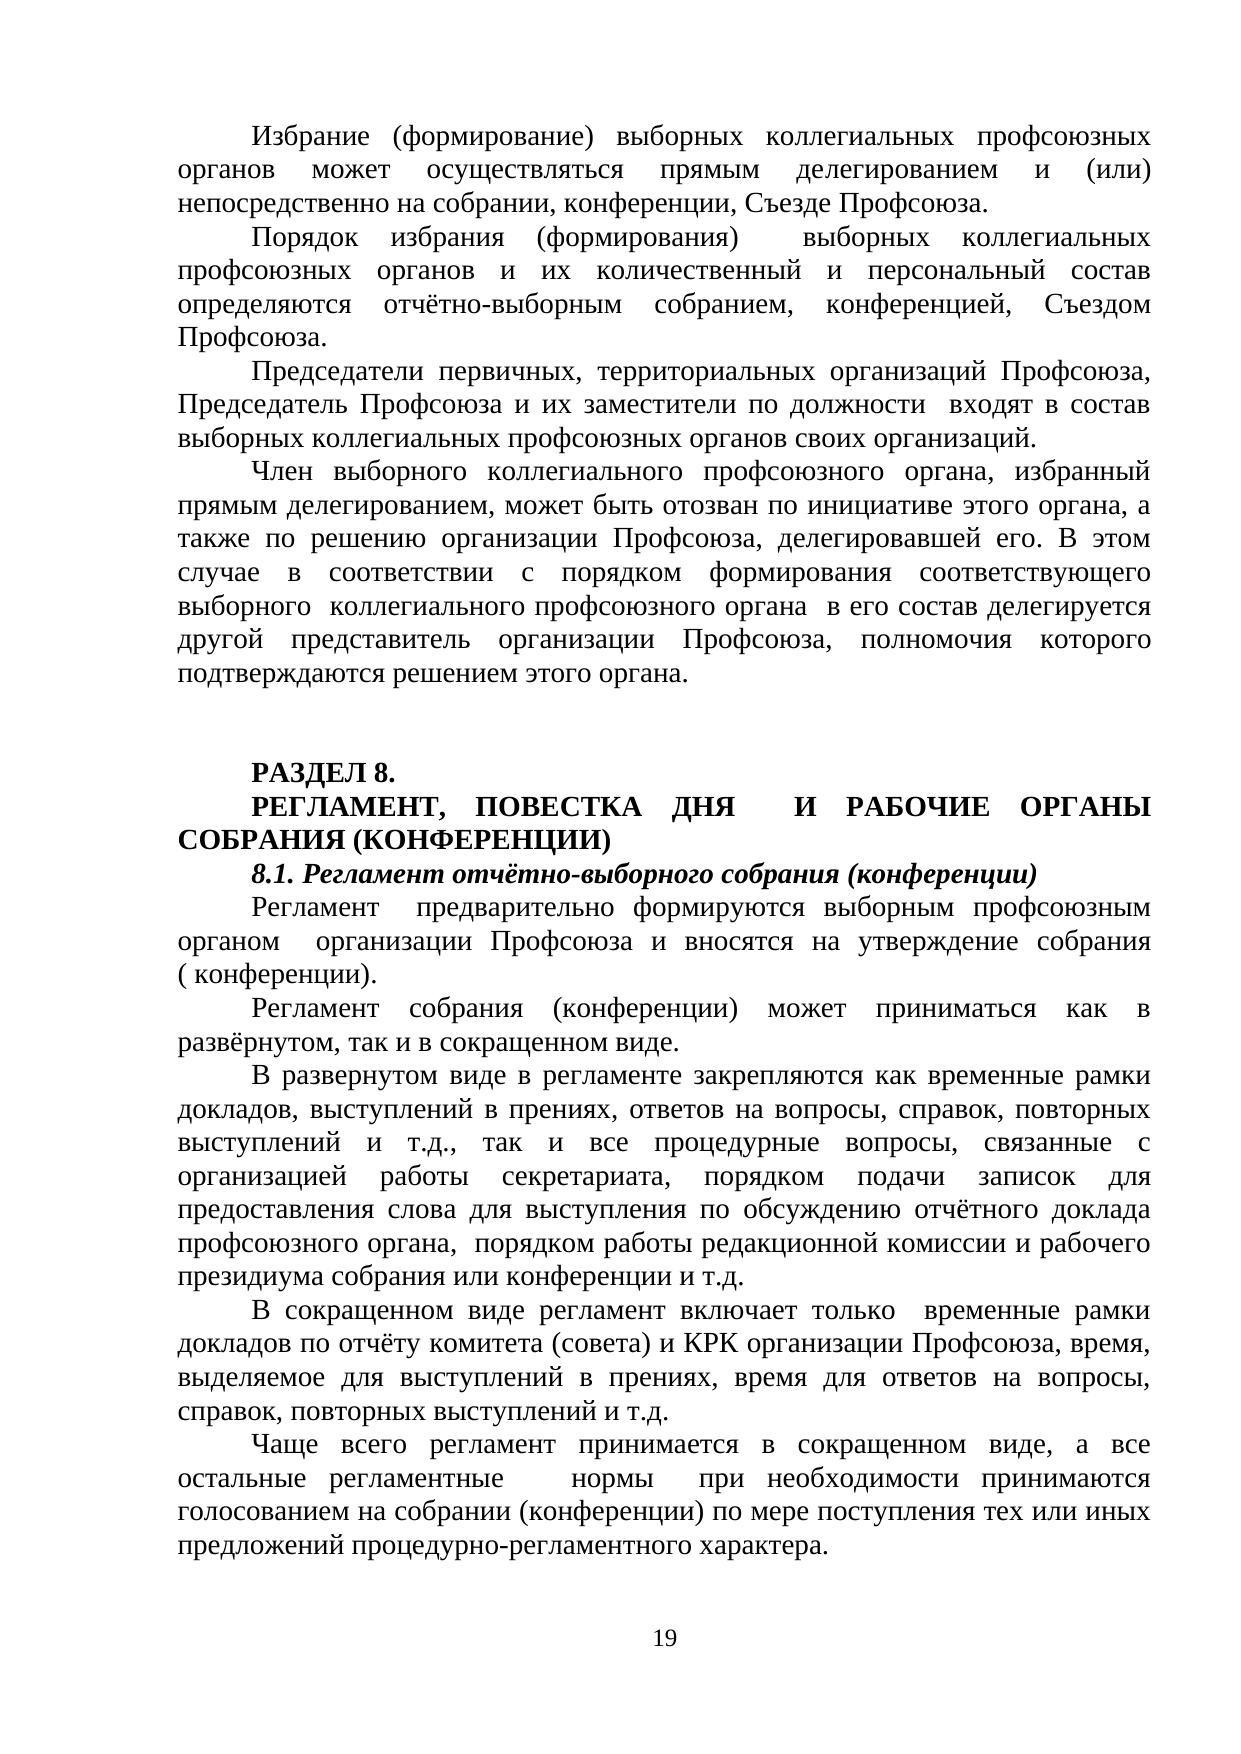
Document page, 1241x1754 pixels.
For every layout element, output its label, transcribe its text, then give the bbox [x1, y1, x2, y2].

text РАЗДЕЛ 8. [177, 755, 1152, 789]
text Чаще всего регламент принимается в сокращенном виде, а все остальные регламентные нормы при необходимости принимаются голосованием на собрании (конференции) по мере поступления тех или иных предложений процедурно-регламентного характера. [177, 1426, 1152, 1560]
text Регламент предварительно формируются выборным профсоюзным органом организации Профсоюза и вносятся на утверждение собрания ( конференции). [177, 889, 1152, 990]
text В развернутом виде в регламенте закрепляются как временные рамки докладов, выступлений в прениях, ответов на вопросы, справок, повторных выступлений и т.д., так и все процедурные вопросы, связанные с организацией работы секретариата, порядком подачи записок для предоставления слова для выступления по обсуждению отчётного доклада профсоюзного органа, порядком работы редакционной комиссии и рабочего президиума собрания или конференции и т.д. [177, 1057, 1152, 1292]
text 8.1. Регламент отчётно-выборного собрания (конференции) [177, 856, 1152, 889]
text РЕГЛАМЕНТ, ПОВЕСТКА ДНЯ И РАБОЧИЕ ОРГАНЫ СОБРАНИЯ (КОНФЕРЕНЦИИ) [177, 789, 1152, 856]
text Избрание (формирование) выборных коллегиальных профсоюзных органов может осуществляться прямым делегированием и (или) непосредственно на собрании, конференции, Съезде Профсоюза. [177, 118, 1152, 219]
text Регламент собрания (конференции) может приниматься как в развёрнутом, так и в сокращенном виде. [177, 990, 1152, 1057]
text В сокращенном виде регламент включает только временные рамки докладов по отчёту комитета (совета) и КРК организации Профсоюза, время, выделяемое для выступлений в прениях, время для ответов на вопросы, справок, повторных выступлений и т.д. [177, 1292, 1152, 1426]
text Член выборного коллегиального профсоюзного органа, избранный прямым делегированием, может быть отозван по инициативе этого органа, а также по решению организации Профсоюза, делегировавшей его. В этом случае в соответствии с порядком формирования соответствующего выборного коллегиального профсоюзного органа в его состав делегируется другой представитель организации Профсоюза, полномочия которого подтверждаются решением этого органа. [177, 453, 1152, 688]
text Председатели первичных, территориальных организаций Профсоюза, Председатель Профсоюза и их заместители по должности входят в состав выборных коллегиальных профсоюзных органов своих организаций. [177, 353, 1152, 453]
text Порядок избрания (формирования) выборных коллегиальных профсоюзных органов и их количественный и персональный состав определяются отчётно-выборным собранием, конференцией, Съездом Профсоюза. [177, 219, 1152, 353]
